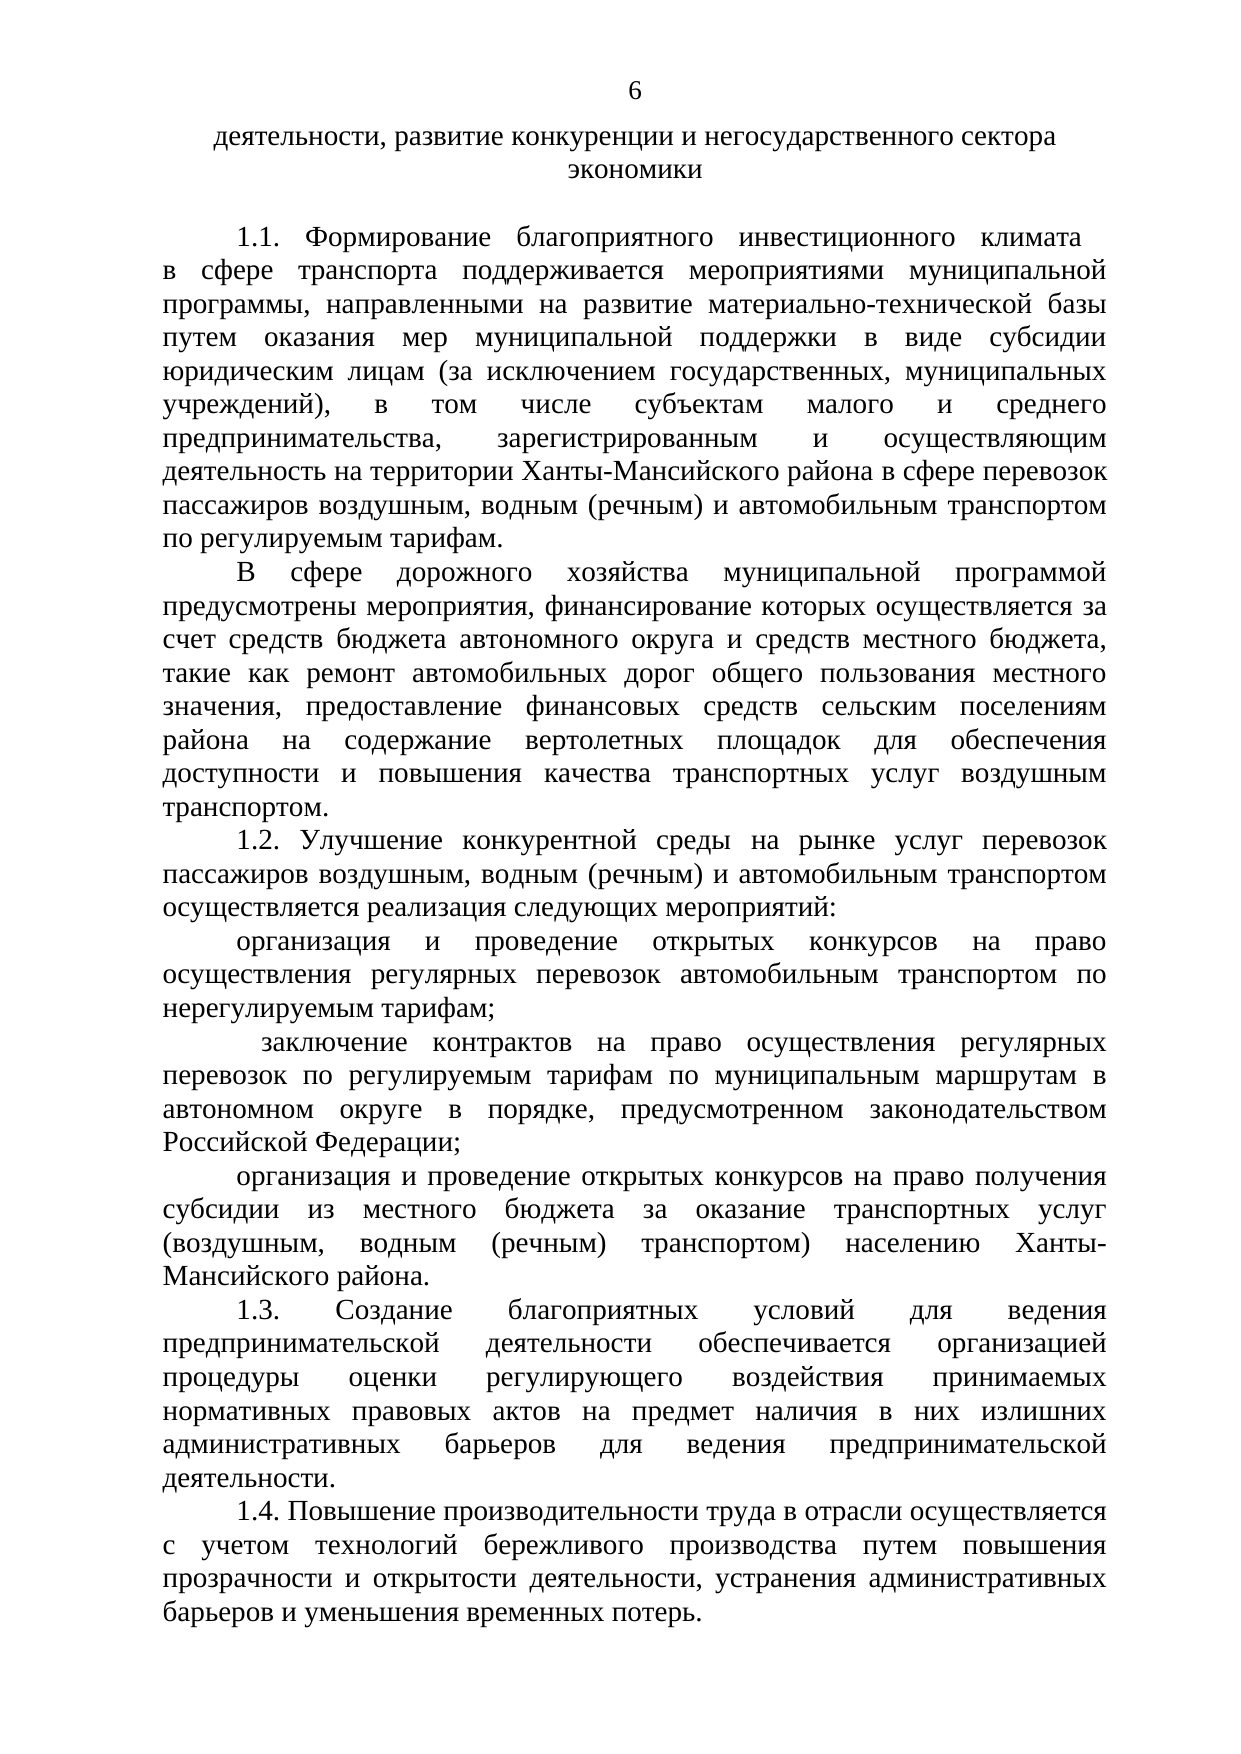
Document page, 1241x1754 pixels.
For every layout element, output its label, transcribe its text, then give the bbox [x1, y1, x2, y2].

text организация и проведение открытых конкурсов на право получения субсидии из местного бюджета за оказание транспортных услуг (воздушным, водным (речным) транспортом) населению Ханты-Мансийского района. [162, 1158, 1107, 1292]
text организация и проведение открытых конкурсов на право осуществления регулярных перевозок автомобильным транспортом по нерегулируемым тарифам; [162, 923, 1107, 1024]
text 1.3. Создание благоприятных условий для ведения предпринимательской деятельности обеспечивается организацией процедуры оценки регулирующего воздействия принимаемых нормативных правовых актов на предмет наличия в них излишних административных барьеров для ведения предпринимательской деятельности. [162, 1292, 1107, 1493]
text 1.2. Улучшение конкурентной среды на рынке услуг перевозок пассажиров воздушным, водным (речным) и автомобильным транспортом осуществляется реализация следующих мероприятий: [162, 822, 1107, 923]
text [162, 118, 1107, 185]
text заключение контрактов на право осуществления регулярных перевозок по регулируемым тарифам по муниципальным маршрутам в автономном округе в порядке, предусмотренном законодательством Российской Федерации; [162, 1024, 1107, 1158]
text 1.4. Повышение производительности труда в отрасли осуществляется с учетом технологий бережливого производства путем повышения прозрачности и открытости деятельности, устранения административных барьеров и уменьшения временных потерь. [162, 1493, 1107, 1627]
text 1.1. Формирование благоприятного инвестиционного климата в сфере транспорта поддерживается мероприятиями муниципальной программы, направленными на развитие материально-технической базы путем оказания мер муниципальной поддержки в виде субсидии юридическим лицам (за исключением государственных, муниципальных учреждений), в том числе субъектам малого и среднего предпринимательства, зарегистрированным и осуществляющим деятельность на территории Ханты-Мансийского района в сфере перевозок пассажиров воздушным, водным (речным) и автомобильным транспортом по регулируемым тарифам. [162, 219, 1107, 554]
text В сфере дорожного хозяйства муниципальной программой предусмотрены мероприятия, финансирование которых осуществляется за счет средств бюджета автономного округа и средств местного бюджета, такие как ремонт автомобильных дорог общего пользования местного значения, предоставление финансовых средств сельским поселениям района на содержание вертолетных площадок для обеспечения доступности и повышения качества транспортных услуг воздушным транспортом. [162, 554, 1107, 822]
